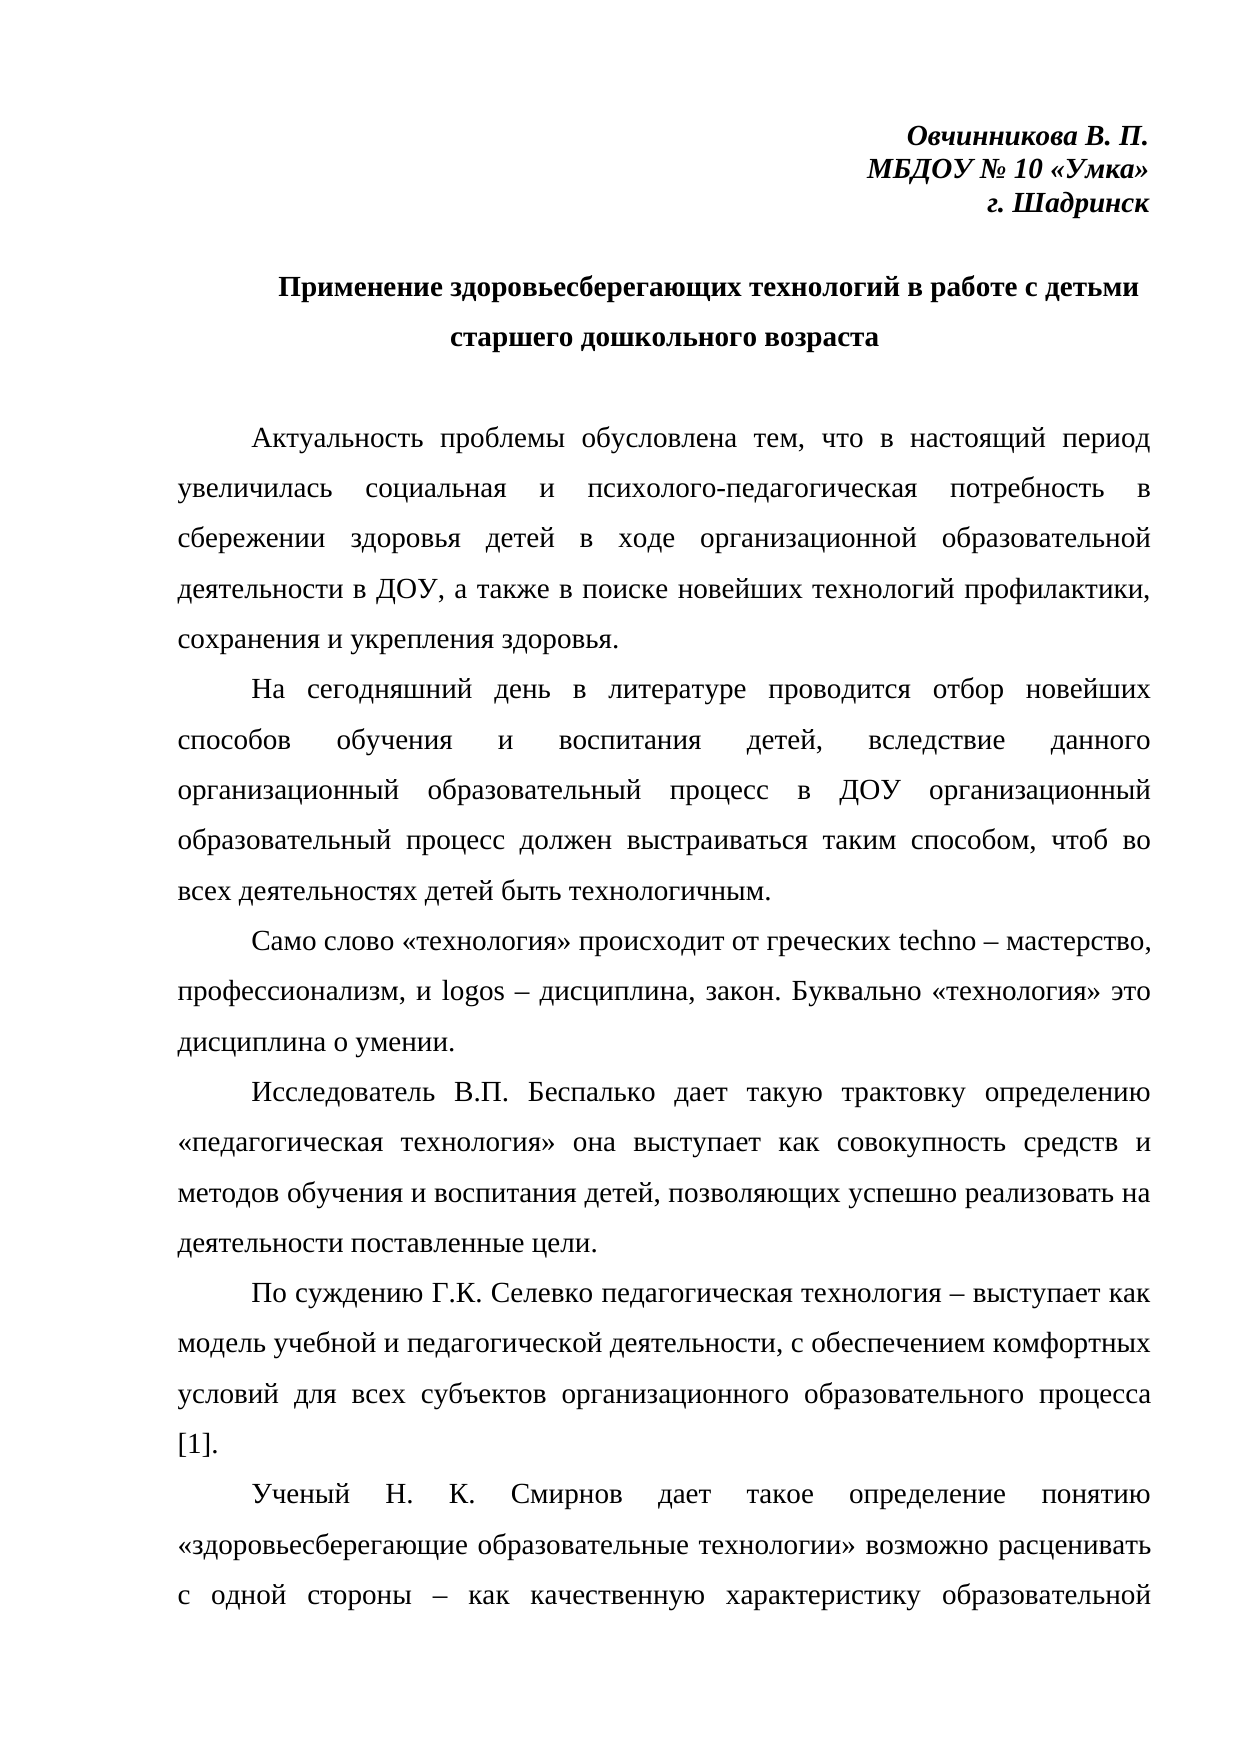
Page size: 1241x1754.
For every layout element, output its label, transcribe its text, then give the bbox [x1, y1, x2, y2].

text Исследователь В.П. Беспалько дает такую трактовку определению «педагогическая технология» она выступает как совокупность средств и методов обучения и воспитания детей, позволяющих успешно реализовать на деятельности поставленные цели. [177, 1074, 1152, 1258]
text МБДОУ № 10 «Умка» [177, 152, 1152, 185]
text г. Шадринск [177, 185, 1152, 219]
text Применение здоровьесберегающих технологий в работе с детьми старшего дошкольного возраста [177, 269, 1152, 353]
text По суждению Г.К. Селевко педагогическая технология – выступает как модель учебной и педагогической деятельности, с обеспечением комфортных условий для всех субъектов организационного образовательного процесса [1]. [177, 1275, 1152, 1460]
text На сегодняшний день в литературе проводится отбор новейших способов обучения и воспитания детей, вследствие данного организационный образовательный процесс в ДОУ организационный образовательный процесс должен выстраиваться таким способом, чтоб во всех деятельностях детей быть технологичным. [177, 672, 1152, 906]
text Овчинникова В. П. [177, 118, 1152, 152]
text Актуальность проблемы обусловлена тем, что в настоящий период увеличилась социальная и психолого-педагогическая потребность в сбережении здоровья детей в ходе организационной образовательной деятельности в ДОУ, а также в поиске новейших технологий профилактики, сохранения и укрепления здоровья. [177, 420, 1152, 655]
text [177, 1477, 1152, 1611]
text Само слово «технология» происходит от греческих techno – мастерство, профессионализм, и logos – дисциплина, закон. Буквально «технология» это дисциплина о умении. [177, 923, 1152, 1057]
